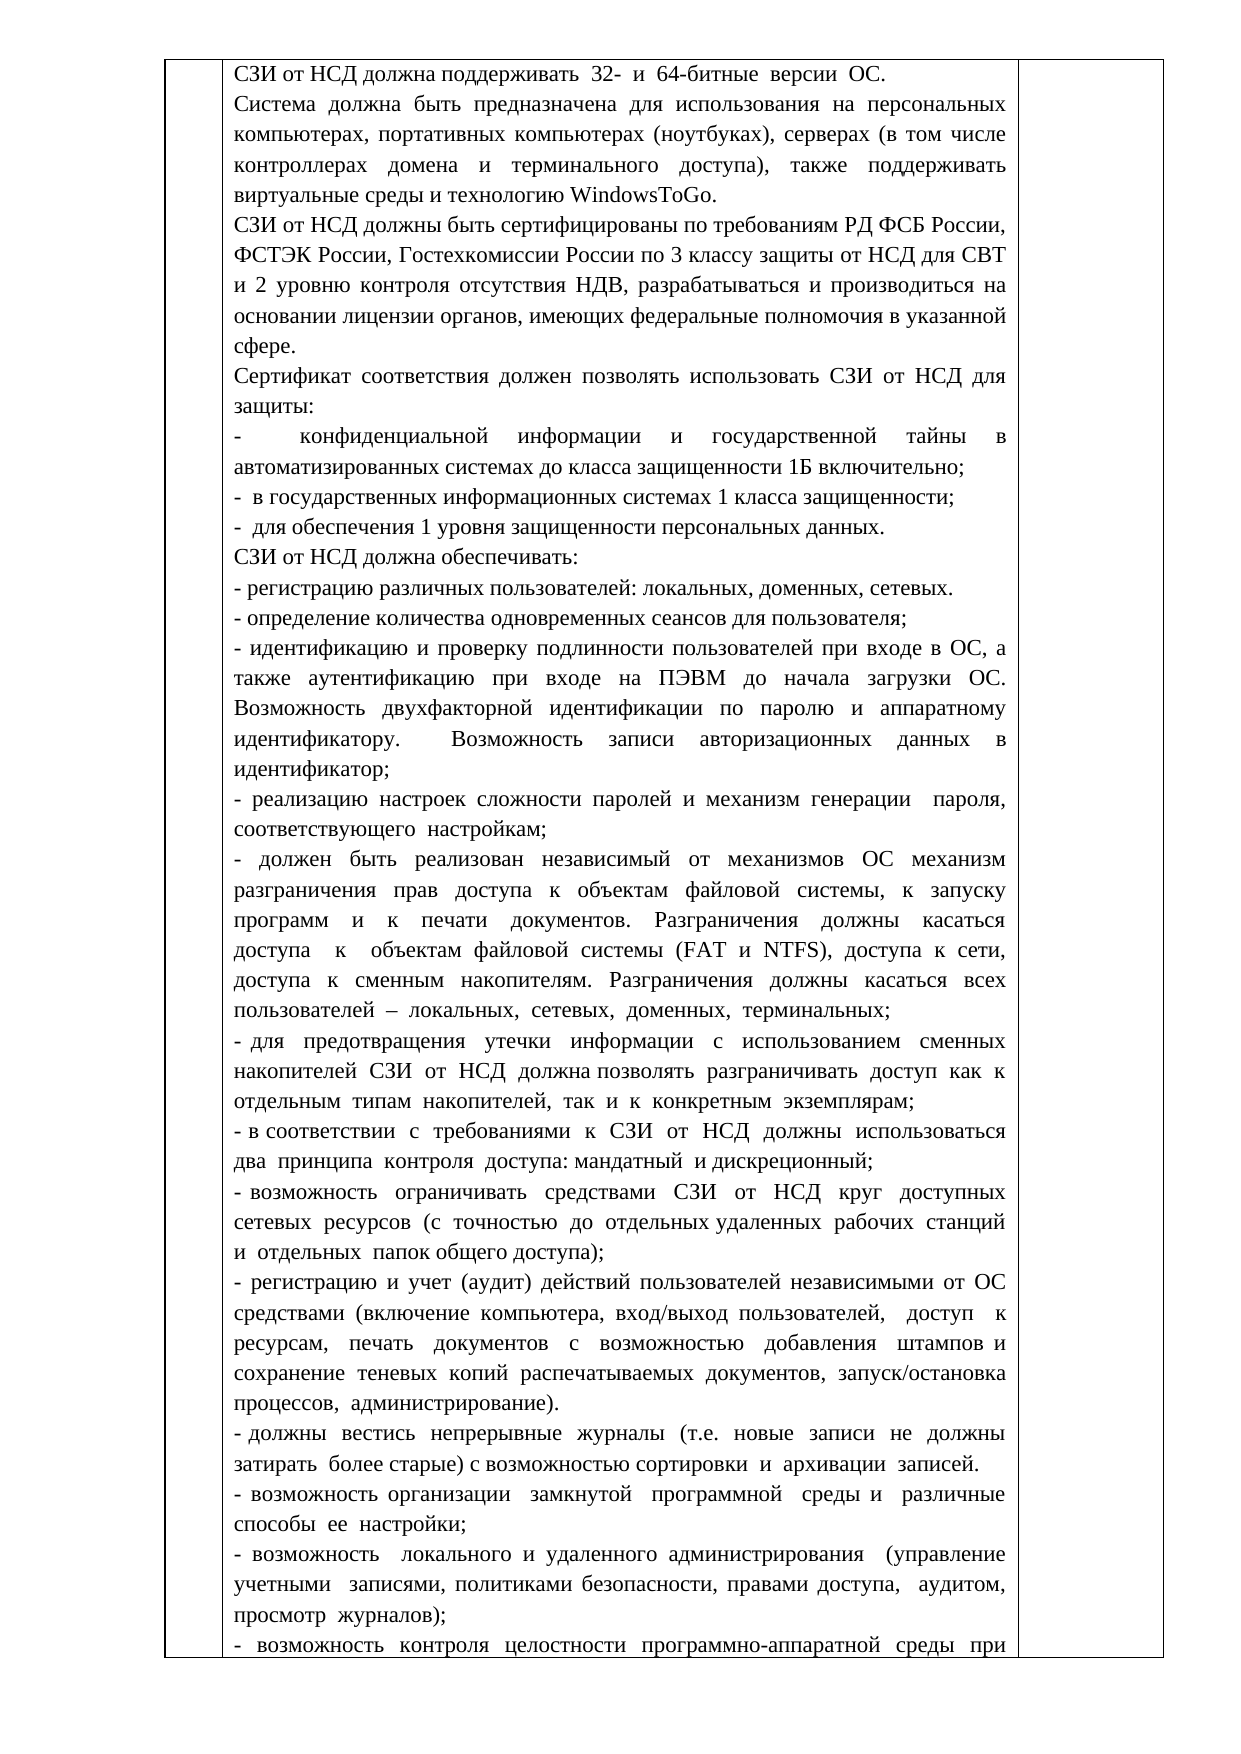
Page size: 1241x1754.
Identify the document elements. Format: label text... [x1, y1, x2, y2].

table_cell 1 [166, 60, 222, 1657]
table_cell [223, 60, 1018, 1657]
table_cell 3 [1019, 60, 1163, 1657]
